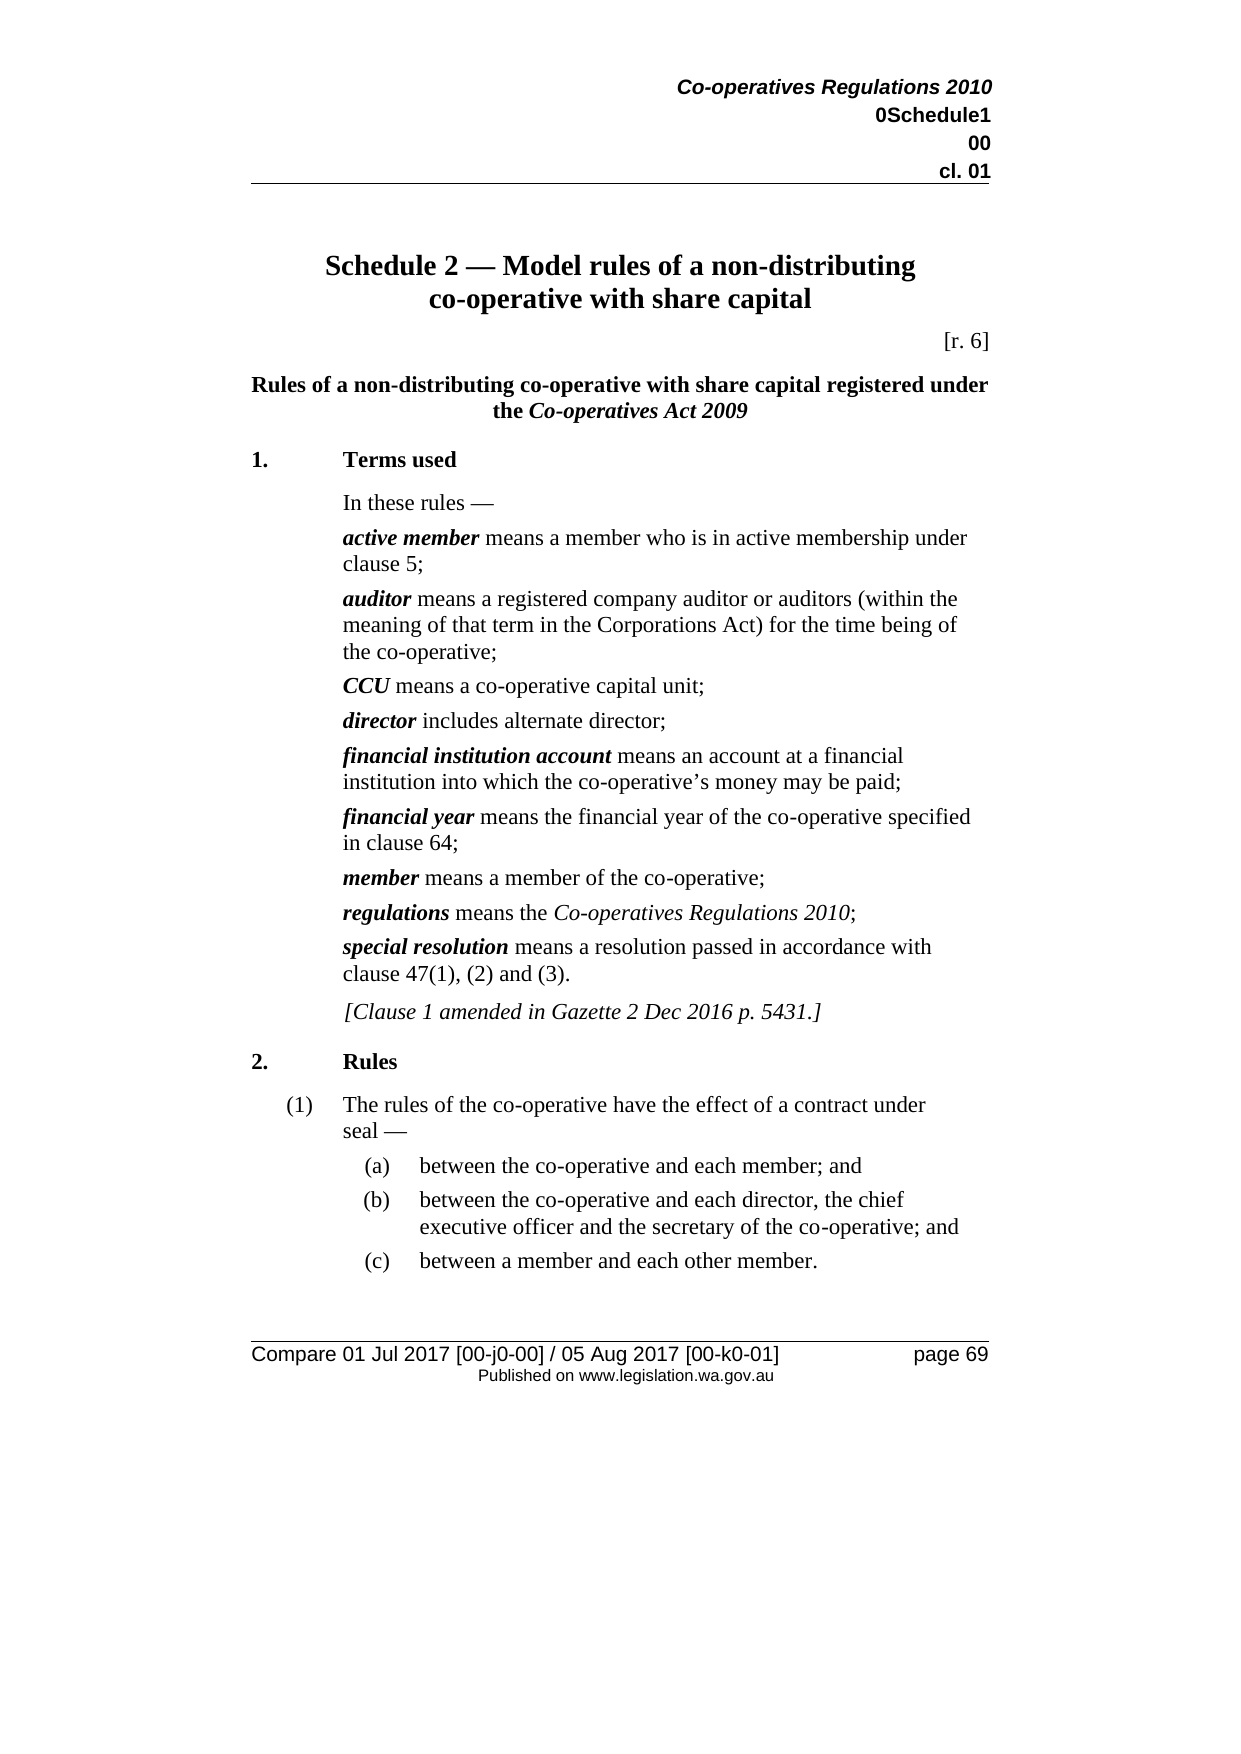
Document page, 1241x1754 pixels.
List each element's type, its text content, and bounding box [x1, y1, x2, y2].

text (a) between the co-operative and each member; and [251, 1152, 989, 1178]
text [r. 6] [251, 328, 989, 354]
text In these rules — [251, 489, 989, 516]
subtitle 1. Terms used [251, 446, 989, 473]
text CCU means a co-operative capital unit; [251, 672, 989, 699]
text (1) The rules of the co-operative have the effect of a contract under seal — [251, 1091, 989, 1143]
text director includes alternate director; [251, 707, 989, 733]
text financial year means the financial year of the co-operative specified in clause 64; [251, 803, 989, 856]
text (b) between the co-operative and each director, the chief executive officer and the secretary of the co-operative; and [251, 1186, 989, 1239]
text regulations means the Co-operatives Regulations 2010; [251, 898, 989, 925]
text special resolution means a resolution passed in accordance with clause 47(1), (2) and (3). [251, 933, 989, 986]
subtitle Schedule 2 — Model rules of a non-distributing co-operative with share capital [251, 248, 989, 315]
text active member means a member who is in active membership under clause 5; [251, 524, 989, 577]
text member means a member of the co-operative; [251, 864, 989, 890]
text (c) between a member and each other member. [251, 1247, 989, 1274]
text auditor means a registered company auditor or auditors (within the meaning of that term in the Corporations Act) for the time being of the co-operative; [251, 585, 989, 664]
subtitle Rules of a non-distributing co-operative with share capital registered under the Co-operatives Act 2009 [251, 371, 989, 423]
text financial institution account means an account at a financial institution into which the co-operative’s money may be paid; [251, 742, 989, 794]
text [Clause 1 amended in Gazette 2 Dec 2016 p. 5431.] [251, 998, 989, 1025]
subtitle 2. Rules [251, 1048, 989, 1074]
